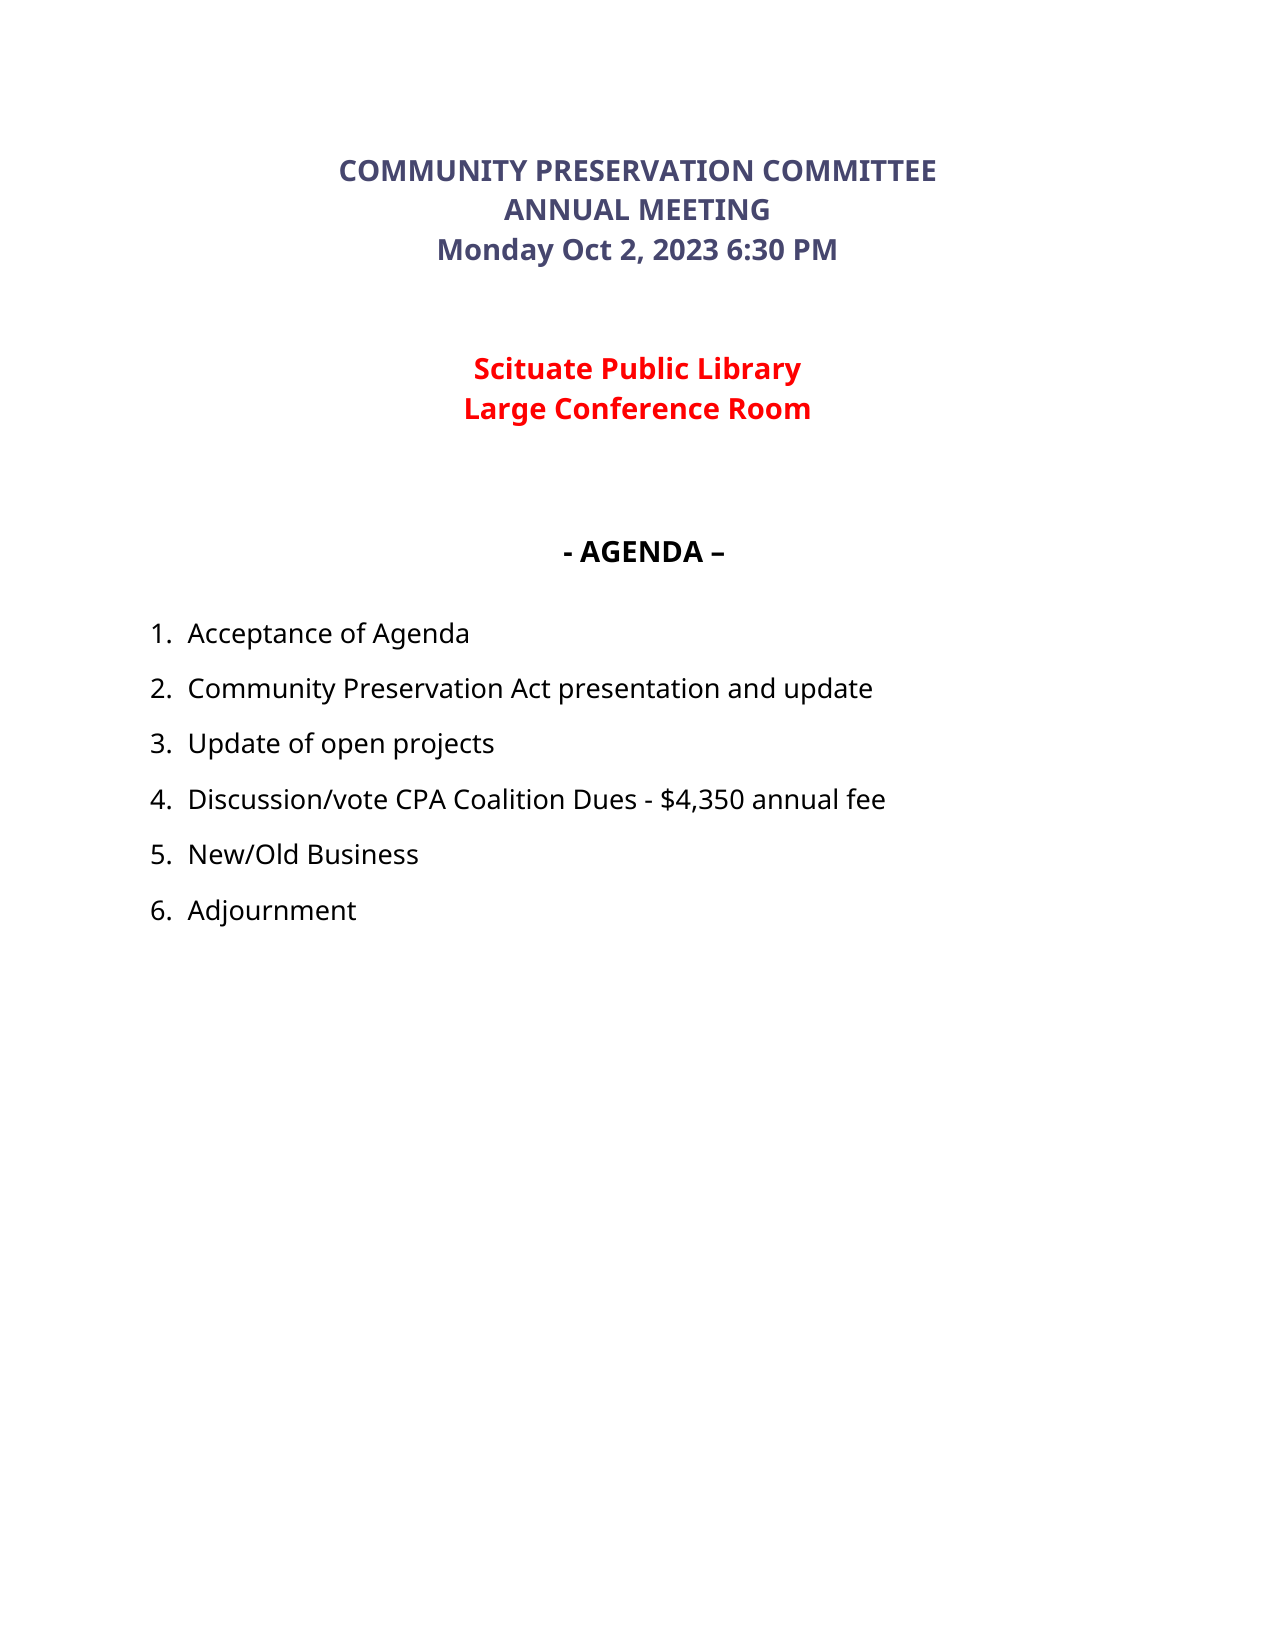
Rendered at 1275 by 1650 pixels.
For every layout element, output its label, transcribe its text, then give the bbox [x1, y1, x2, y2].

text ANNUAL MEETING [112, 190, 1162, 229]
list Acceptance of Agenda [150, 614, 1162, 651]
list Update of open projects [150, 725, 1162, 762]
text Monday Oct 2, 2023 6:30 PM [112, 229, 1162, 269]
list Discussion/vote CPA Coalition Dues - $4,350 annual fee [150, 780, 1162, 817]
text COMMUNITY PRESERVATION COMMITTEE [112, 150, 1162, 190]
list Community Preservation Act presentation and update [150, 670, 1162, 707]
text Scituate Public Library [112, 348, 1162, 388]
list New/Old Business [150, 836, 1162, 872]
text - AGENDA – [126, 531, 1162, 571]
list Adjournment [150, 891, 1162, 928]
text Large Conference Room [112, 388, 1162, 428]
